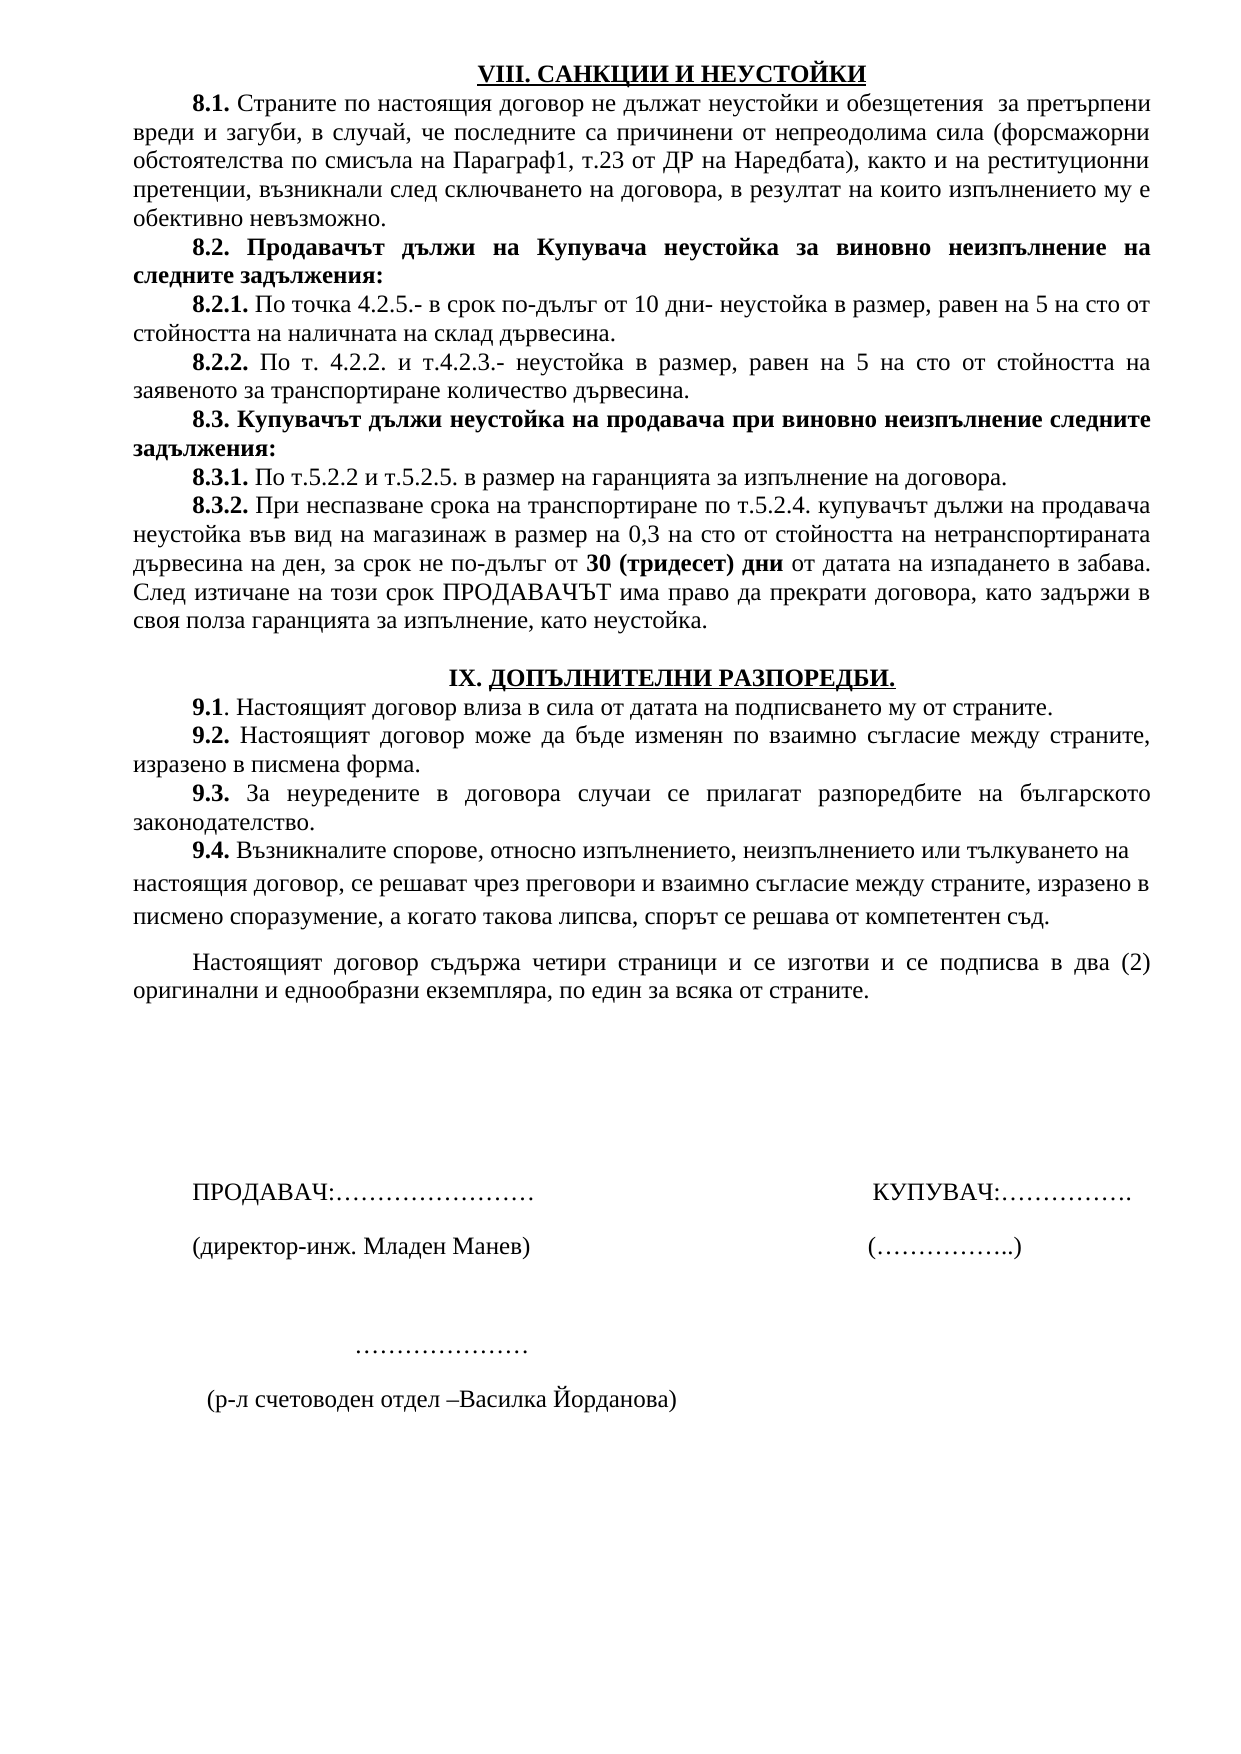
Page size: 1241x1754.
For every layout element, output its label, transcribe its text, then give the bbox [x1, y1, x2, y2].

text VІІI. САНКЦИИ И НЕУСТОЙКИ [133, 59, 1152, 88]
text 9.3. За неуредените в договора случаи се прилагат разпоредбите на българското законодателство. [133, 778, 1152, 835]
text 8.3. Купувачът дължи неустойка на продавача при виновно неизпълнение следните задължения: [133, 404, 1152, 462]
text ІX. ДОПЪЛНИТЕЛНИ РАЗПОРЕДБИ. [133, 663, 1152, 692]
text 9.4. Възникналите спорове, относно изпълнението, неизпълнението или тълкуването на настоящия договор, се решават чрез преговори и взаимно съгласие между страните, изразено в писмено споразумение, а когато такова липсва, спорът се решава от компетентен съд. [133, 835, 1152, 930]
text ПРОДАВАЧ:…………………… КУПУВАЧ:……………. [133, 1177, 1152, 1206]
text 9.2. Настоящият договор може да бъде изменян по взаимно съгласие между страните, изразено в писмена форма. [133, 720, 1152, 778]
text 8.3.1. По т.5.2.2 и т.5.2.5. в размер на гаранцията за изпълнение на договора. [133, 462, 1152, 490]
text (р-л счетоводен отдел –Василка Йорданова) [133, 1384, 1152, 1413]
text Настоящият договор съдържа четири страници и се изготви и се подписва в два (2) оригинални и еднообразни екземпляра, по един за всяка от страните. [133, 947, 1152, 1004]
text 9.1. Настоящият договор влиза в сила от датата на подписването му от страните. [133, 692, 1152, 720]
text 8.2. Продавачът дължи на Купувача неустойка за виновно неизпълнение на следните задължения: [133, 232, 1152, 289]
text ………………… [280, 1330, 1152, 1359]
text 8.1. Страните по настоящия договор не дължат неустойки и обезщетения за претърпени вреди и загуби, в случай, че последните са причинени от непреодолима сила (форсмажорни обстоятелства по смисъла на Параграф1, т.23 от ДР на Наредбата), както и на реституционни претенции, възникнали след сключването на договора, в резултат на които изпълнението му е обективно невъзможно. [133, 88, 1152, 232]
text 8.2.2. По т. 4.2.2. и т.4.2.3.- неустойка в размер, равен на 5 на сто от стойността на заявеното за транспортиране количество дървесина. [133, 347, 1152, 404]
text 8.3.2. При неспазване срока на транспортиране по т.5.2.4. купувачът дължи на продавача неустойка във вид на магазинаж в размер на 0,3 на сто от стойността на нетранспортираната дървесина на ден, за срок не по-дълъг от 30 (тридесет) дни от датата на изпадането в забава. След изтичане на този срок ПРОДАВАЧЪТ има право да прекрати договора, като задържи в своя полза гаранцията за изпълнение, като неустойка. [133, 490, 1152, 634]
text (директор-инж. Младен Манев) (……………..) [133, 1231, 1152, 1259]
text 8.2.1. По точка 4.2.5.- в срок по-дълъг от 10 дни- неустойка в размер, равен на 5 на сто от стойността на наличната на склад дървесина. [133, 289, 1152, 347]
